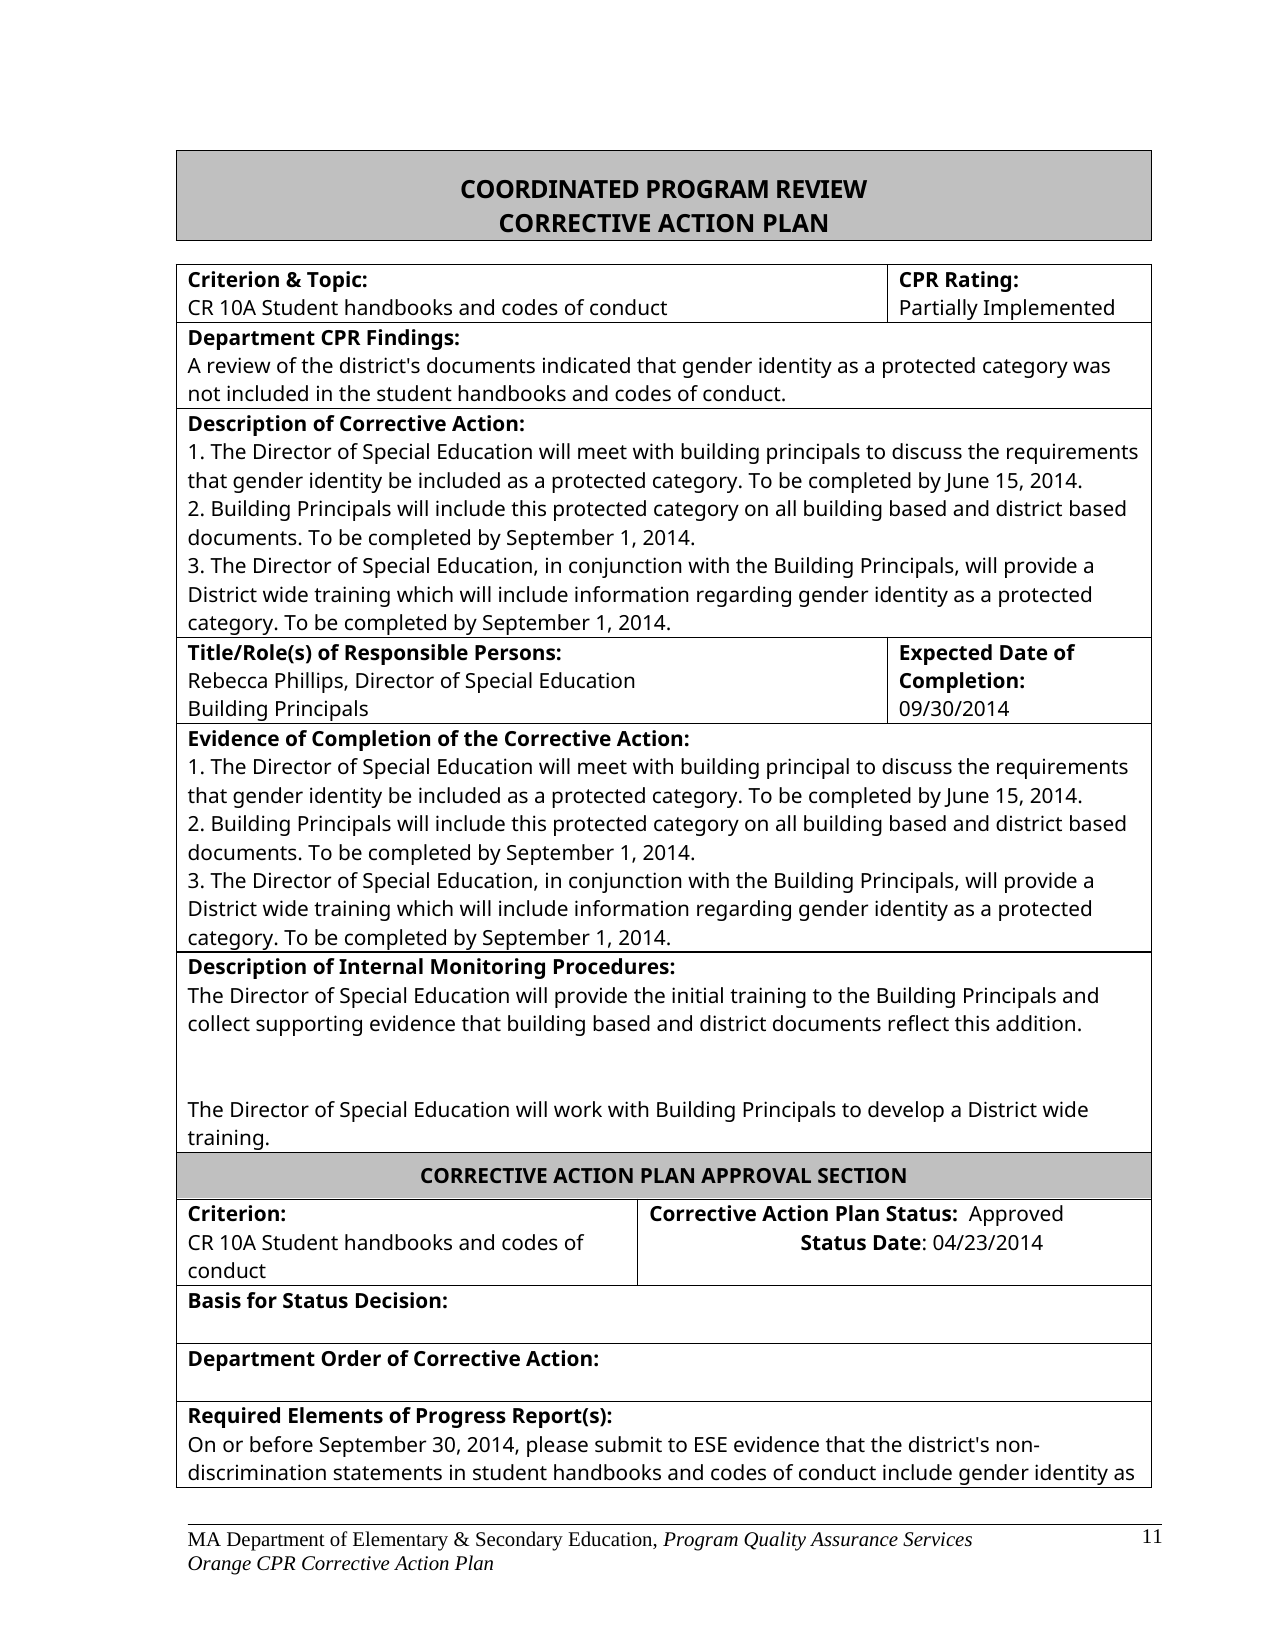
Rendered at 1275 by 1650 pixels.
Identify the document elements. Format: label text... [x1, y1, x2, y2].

table_cell Basis for Status Decision: [177, 1286, 1151, 1343]
table_cell Department Order of Corrective Action: [177, 1344, 1151, 1401]
table_header Criterion & Topic: CR 10A Student handbooks and codes of conduct [177, 265, 887, 322]
table_cell Description of Corrective Action: 1. The Director of Special Education will meet with building principals to discuss the requirements that gender identity be included as a protected category. To be completed by June 15, 2014. 2. Building Principals will include this protected category on all building based and district based documents. To be completed by September 1, 2014. 3. The Director of Special Education, in conjunction with the Building Principals, will provide a District wide training which will include information regarding gender identity as a protected category. To be completed by September 1, 2014. [177, 409, 1151, 637]
table_cell CORRECTIVE ACTION PLAN APPROVAL SECTION [177, 1153, 1151, 1198]
table_cell Department CPR Findings: A review of the district's documents indicated that gender identity as a protected category was not included in the student handbooks and codes of conduct. [177, 323, 1151, 408]
table_header COORDINATED PROGRAM REVIEW CORRECTIVE ACTION PLAN [177, 151, 1151, 240]
table_cell Expected Date of Completion: 09/30/2014 [888, 638, 1151, 723]
table_cell Criterion: CR 10A Student handbooks and codes of conduct [177, 1200, 637, 1285]
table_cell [177, 1402, 1151, 1487]
table_cell Title/Role(s) of Responsible Persons: Rebecca Phillips, Director of Special Education Building Principals [177, 638, 887, 723]
table_cell Description of Internal Monitoring Procedures: The Director of Special Education will provide the initial training to the Building Principals and collect supporting evidence that building based and district documents reflect this addition. The Director of Special Education will work with Building Principals to develop a District wide training. [177, 953, 1151, 1152]
table_cell Corrective Action Plan Status: Approved Status Date: 04/23/2014 [638, 1200, 1151, 1285]
table_cell Evidence of Completion of the Corrective Action: 1. The Director of Special Education will meet with building principal to discuss the requirements that gender identity be included as a protected category. To be completed by June 15, 2014. 2. Building Principals will include this protected category on all building based and district based documents. To be completed by September 1, 2014. 3. The Director of Special Education, in conjunction with the Building Principals, will provide a District wide training which will include information regarding gender identity as a protected category. To be completed by September 1, 2014. [177, 724, 1151, 951]
table_header CPR Rating: Partially Implemented [888, 265, 1151, 322]
